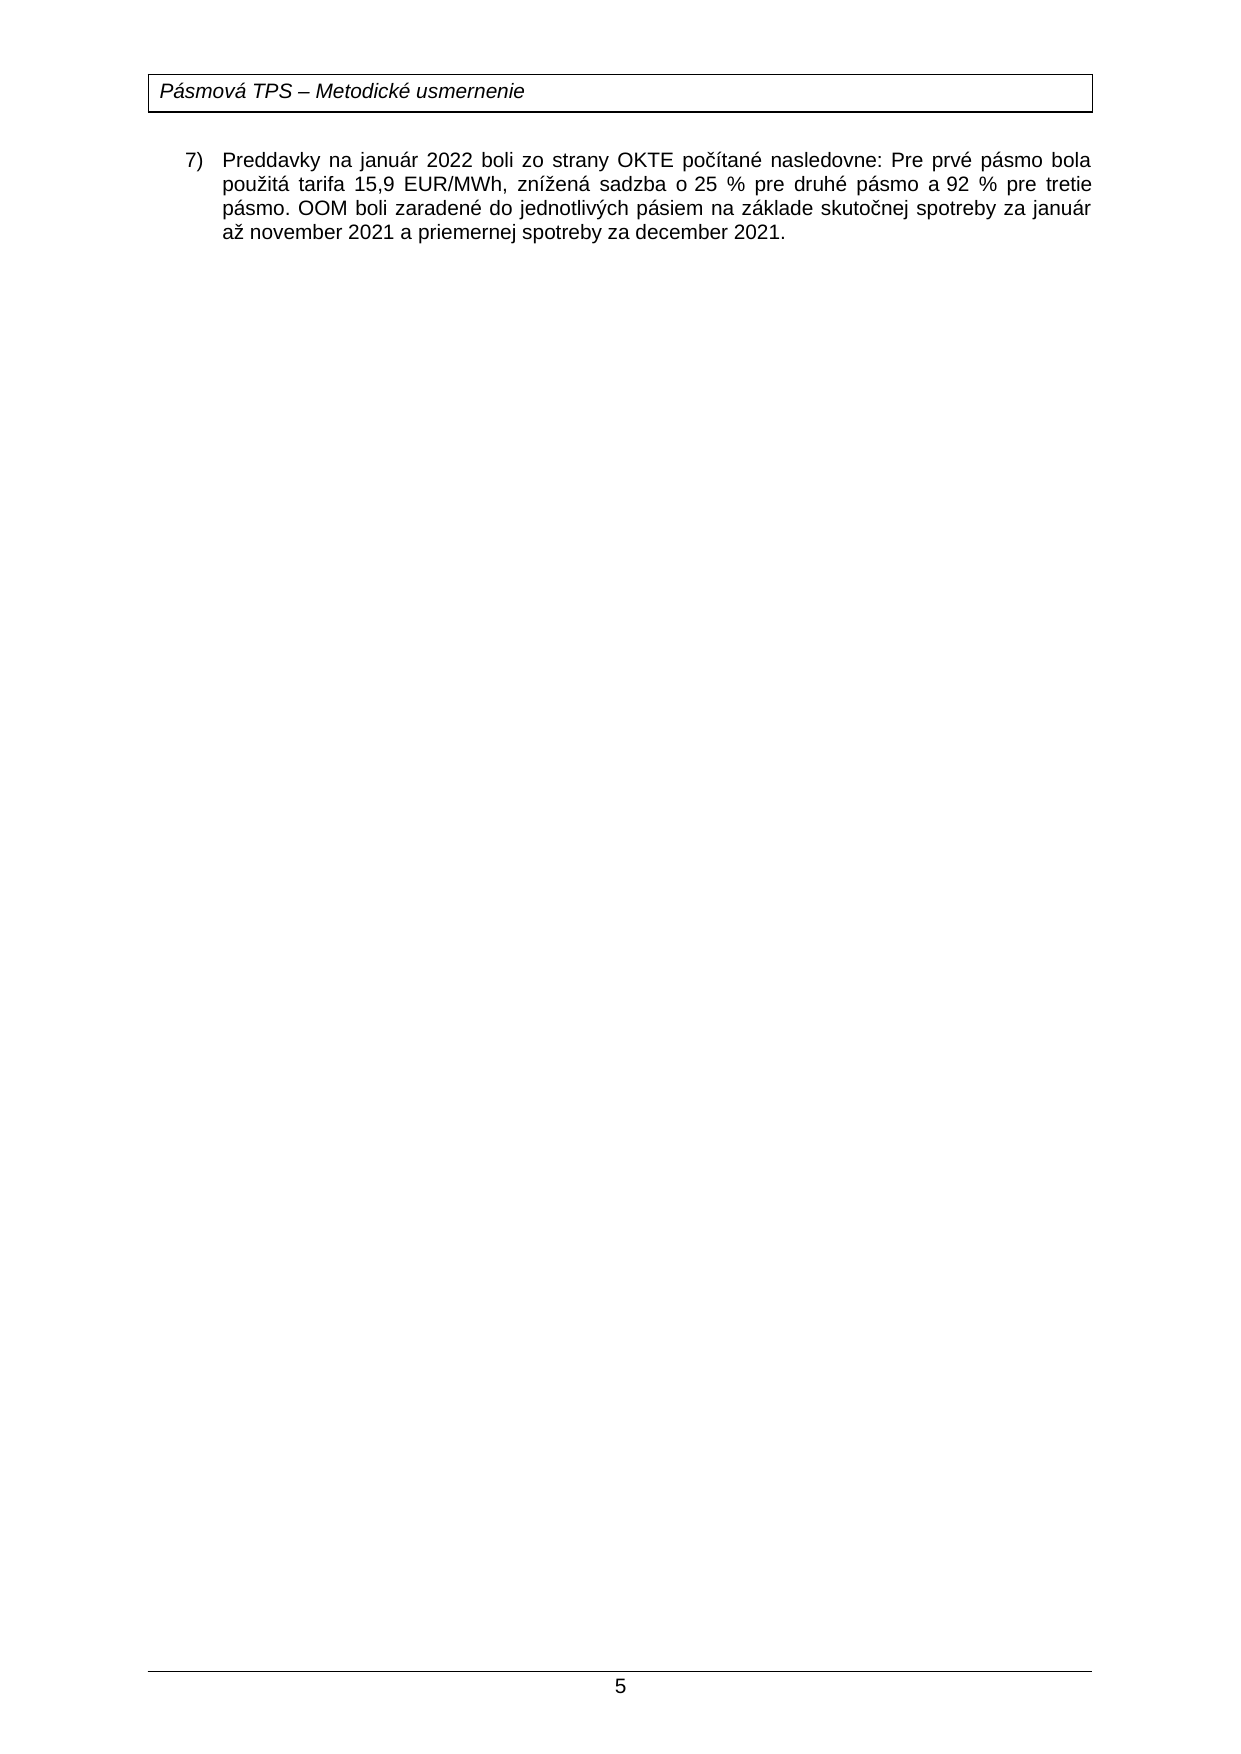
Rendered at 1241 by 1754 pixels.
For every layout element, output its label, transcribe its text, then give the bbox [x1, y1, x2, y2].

list Preddavky na január 2022 boli zo strany OKTE počítané nasledovne: Pre prvé pásmo bola použitá tarifa 15,9 EUR/MWh, znížená sadzba o 25 % pre druhé pásmo a 92 % pre tretie pásmo. OOM boli zaradené do jednotlivých pásiem na základe skutočnej spotreby za január až november 2021 a priemernej spotreby za december 2021. [185, 148, 1092, 243]
